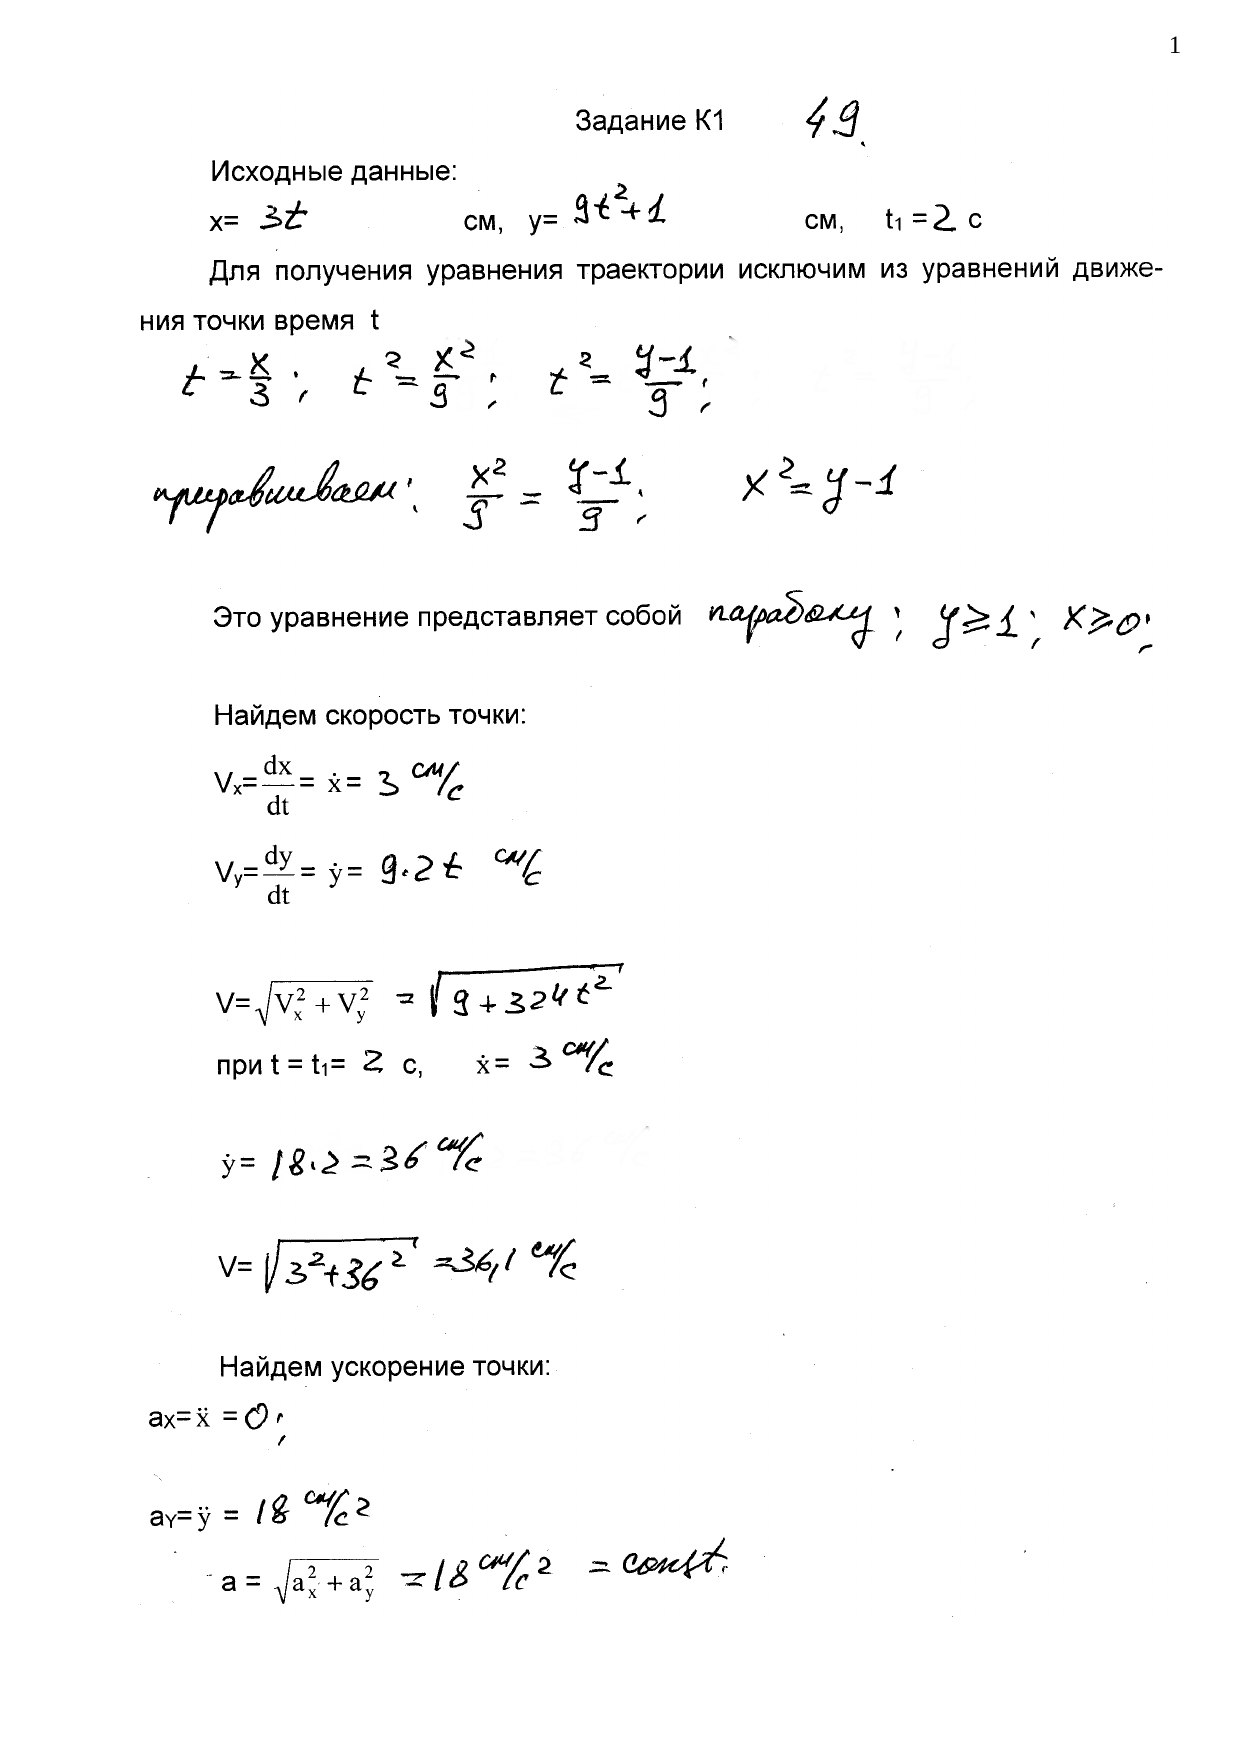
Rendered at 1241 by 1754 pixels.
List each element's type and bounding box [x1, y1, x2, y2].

picture [118, 88, 1182, 1618]
